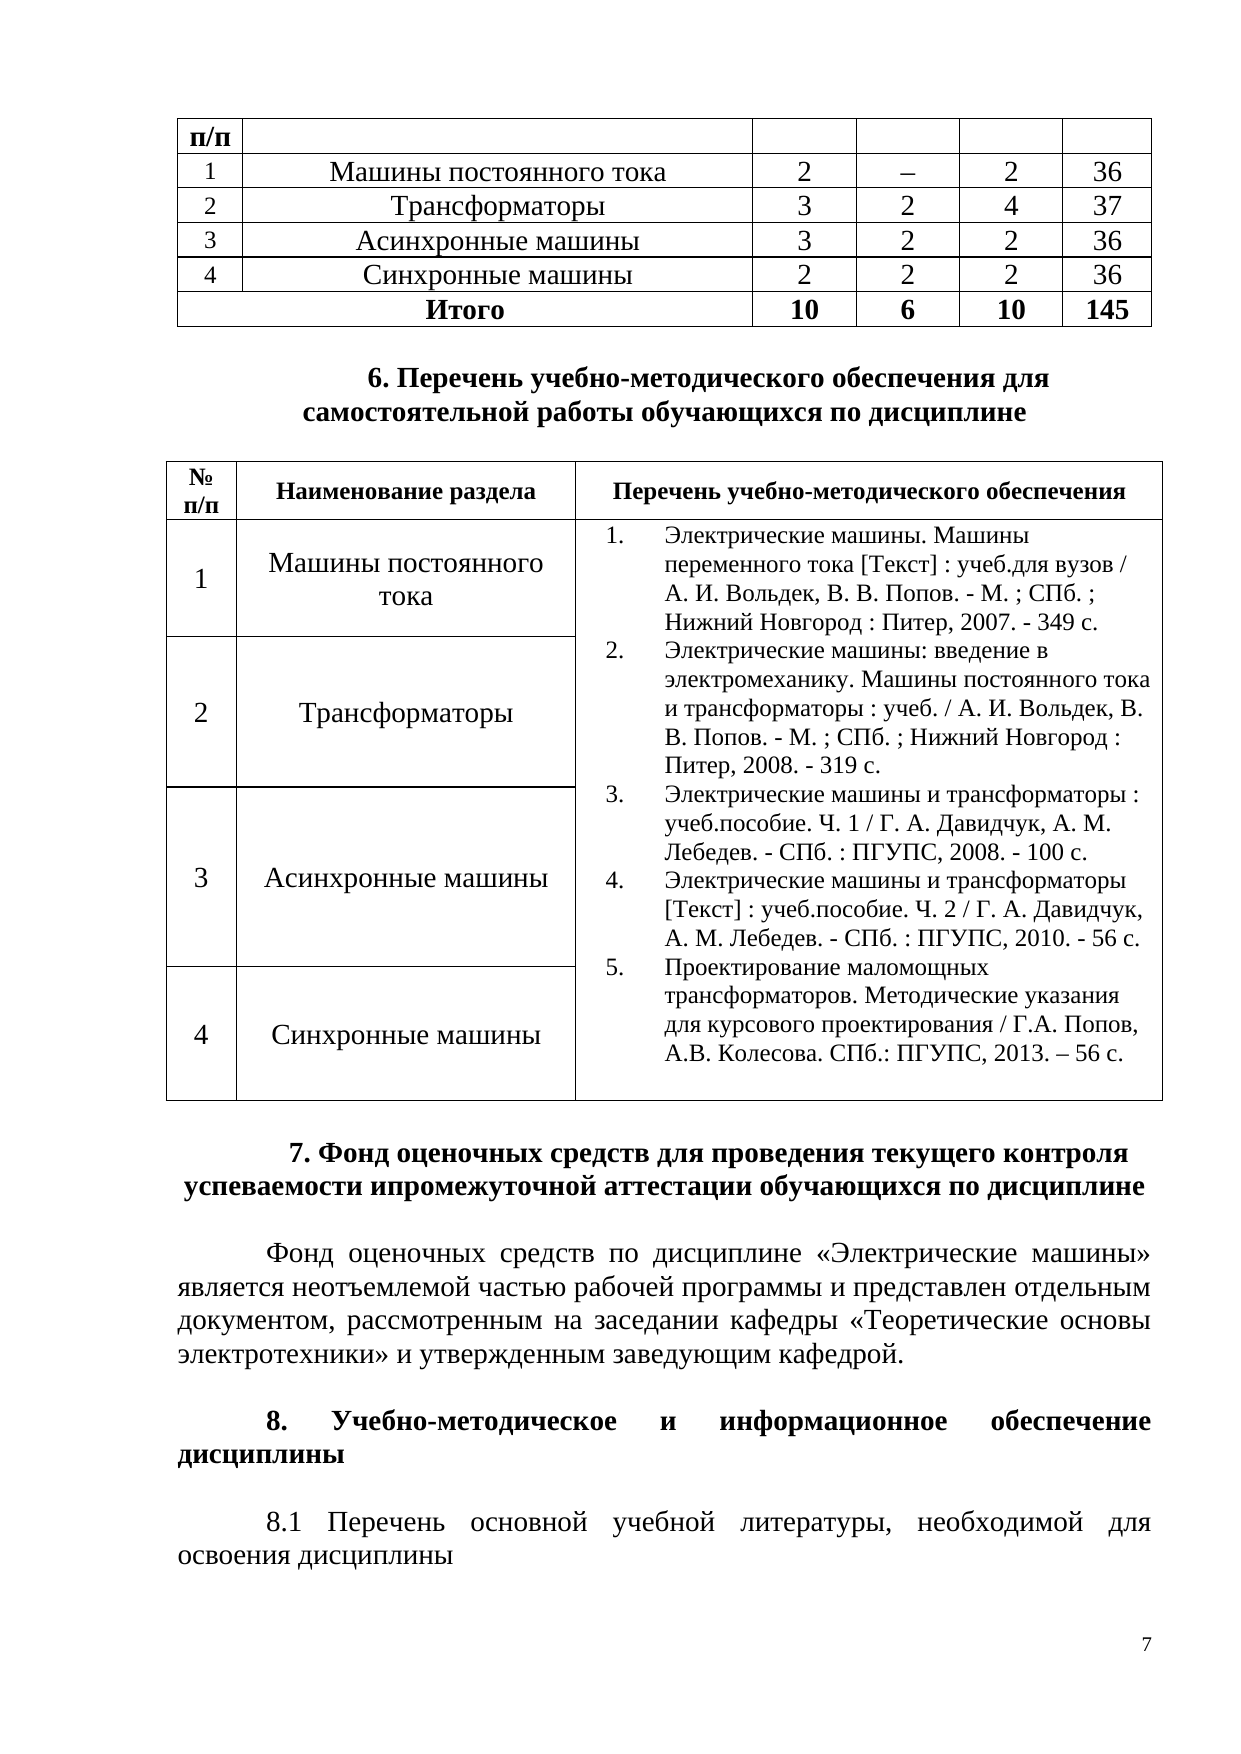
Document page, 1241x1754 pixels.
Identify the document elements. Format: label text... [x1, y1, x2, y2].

table_cell Электрические машины. Машины переменного тока [Текст] : учеб.для вузов / А. И. Вольдек, В. В. Попов. - М. ; СПб. ; Нижний Новгород : Питер, 2007. - 349 с. Электрические машины: введение в электромеханику. Машины постоянного тока и трансформаторы : учеб. / А. И. Вольдек, В. В. Попов. - М. ; СПб. ; Нижний Новгород : Питер, 2008. - 319 с. Электрические машины и трансформаторы : учеб.пособие. Ч. 1 / Г. А. Давидчук, А. М. Лебедев. - СПб. : ПГУПС, 2008. - 100 с. Электрические машины и трансформаторы [Текст] : учеб.пособие. Ч. 2 / Г. А. Давидчук, А. М. Лебедев. - СПб. : ПГУПС, 2010. - 56 с. Проектирование маломощных трансформаторов. Методические указания для курсового проектирования / Г.А. Попов, А.В. Колесова. СПб.: ПГУПС, 2013. – 56 с. [576, 520, 1162, 1100]
text 8. Учебно-методическое и информационное обеспечение дисциплины [177, 1403, 1152, 1470]
table_cell Трансформаторы [243, 188, 752, 222]
table_cell 2 [857, 223, 959, 256]
table_cell 2 [857, 258, 959, 291]
table_cell 145 [1063, 292, 1151, 326]
table_cell – [857, 154, 959, 187]
table_cell 2 [178, 188, 242, 222]
table_header Наименование раздела [237, 462, 575, 519]
table_cell 36 [1063, 154, 1151, 187]
table_header ЛР [960, 119, 1062, 153]
table_cell 2 [167, 637, 236, 786]
table_cell 2 [960, 154, 1062, 187]
table_cell 2 [960, 258, 1062, 291]
table_cell 1 [167, 520, 236, 636]
table_header Л [753, 119, 856, 153]
table_header ПЗ [857, 119, 959, 153]
table_cell 3 [167, 788, 236, 966]
table_cell Машины постоянного тока [237, 520, 575, 636]
table_cell 2 [753, 258, 856, 291]
table_cell 10 [753, 292, 856, 326]
table_cell 2 [857, 188, 959, 222]
table_cell Асинхронные машины [243, 223, 752, 256]
table_header СРС [1063, 119, 1151, 153]
table_cell 3 [753, 223, 856, 256]
table_cell 3 [753, 188, 856, 222]
table_cell 37 [1063, 188, 1151, 222]
table_cell 4 [960, 188, 1062, 222]
text 6. Перечень учебно-методического обеспечения для самостоятельной работы обучающихся по дисциплине [177, 360, 1152, 427]
table_cell 10 [960, 292, 1062, 326]
table_cell 36 [1063, 223, 1151, 256]
table_cell 3 [178, 223, 242, 256]
table_cell 4 [167, 967, 236, 1100]
table_cell Синхронные машины [237, 967, 575, 1100]
table_header Перечень учебно-методического обеспечения [576, 462, 1162, 519]
table_cell Синхронные машины [243, 258, 752, 291]
table_header № п/п [178, 119, 242, 153]
table_cell Трансформаторы [237, 637, 575, 786]
table_cell Машины постоянного тока [243, 154, 752, 187]
table_cell 2 [960, 223, 1062, 256]
table_header № п/п [167, 462, 236, 519]
table_cell 6 [857, 292, 959, 326]
table_cell 36 [1063, 258, 1151, 291]
table_cell 1 [178, 154, 242, 187]
table_cell Асинхронные машины [237, 788, 575, 966]
text 8.1 Перечень основной учебной литературы, необходимой для освоения дисциплины [177, 1504, 1152, 1571]
table_cell 2 [753, 154, 856, 187]
table_cell 4 [178, 258, 242, 291]
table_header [243, 119, 752, 153]
table_cell Итого [178, 292, 752, 326]
text Фонд оценочных средств по дисциплине «Электрические машины» является неотъемлемой частью рабочей программы и представлен отдельным документом, рассмотренным на заседании кафедры «Теоретические основы электротехники» и утвержденным заведующим кафедрой. [177, 1235, 1152, 1369]
text 7. Фонд оценочных средств для проведения текущего контроля успеваемости ипромежуточной аттестации обучающихся по дисциплине [177, 1135, 1152, 1202]
